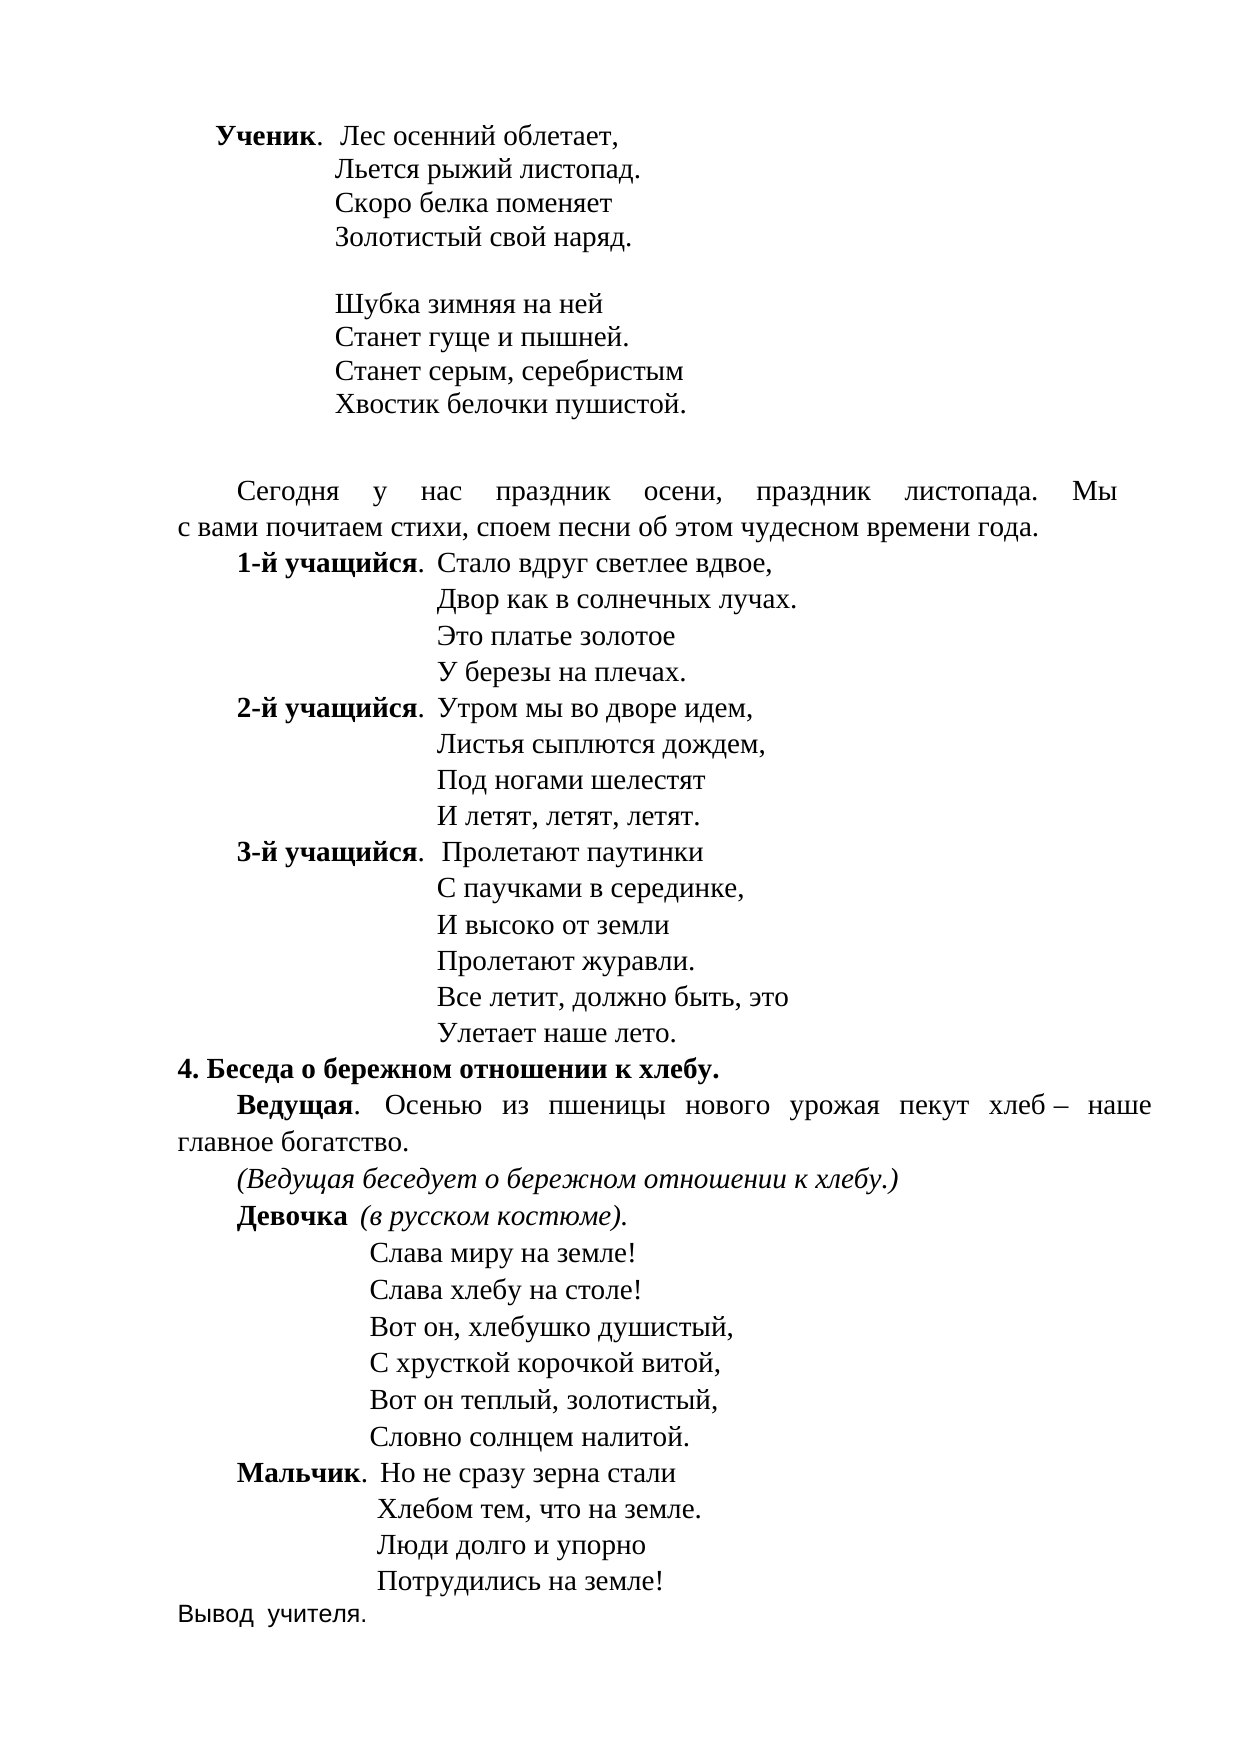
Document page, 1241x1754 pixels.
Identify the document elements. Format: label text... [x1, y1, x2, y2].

text Станет гуще и пышней. [252, 319, 1152, 353]
text Льется рыжий листопад. [252, 152, 1152, 185]
text Слава хлебу на столе! [177, 1272, 1152, 1305]
text Двор как в солнечных лучах. [177, 581, 1152, 615]
text Ведущая. Осенью из пшеницы нового урожая пекут хлеб – наше главное богатство. [177, 1087, 1152, 1158]
text Мальчик. Но не сразу зерна стали [177, 1455, 1152, 1488]
text Хлебом тем, что на земле. [177, 1491, 1152, 1524]
text Скоро белка поменяет [252, 185, 1152, 219]
text 2-й учащийся. Утром мы во дворе идем, [177, 690, 1152, 723]
text Шубка зимняя на ней [252, 286, 1152, 319]
text С хрусткой корочкой витой, [177, 1346, 1152, 1379]
text 4. Беседа о бережном отношении к хлебу. [177, 1051, 1152, 1085]
text 3-й учащийся. Пролетают паутинки [177, 834, 1152, 868]
text Под ногами шелестят [177, 762, 1152, 796]
text С паучками в серединке, [177, 871, 1152, 904]
text Ученик. Лес осенний облетает, [177, 118, 1152, 152]
text (Ведущая беседует о бережном отношении к хлебу.) [177, 1161, 1152, 1195]
text Слава миру на земле! [177, 1235, 1152, 1268]
text Вот он теплый, золотистый, [177, 1382, 1152, 1416]
text 1-й учащийся. Стало вдруг светлее вдвое, [177, 545, 1152, 579]
text Потрудились на земле! [177, 1563, 1152, 1597]
text Листья сыплются дождем, [177, 726, 1152, 759]
text И высоко от земли [177, 907, 1152, 940]
text Вывод учителя. [177, 1599, 1152, 1628]
text Люди долго и упорно [177, 1527, 1152, 1561]
text Золотистый свой наряд. [252, 219, 1152, 252]
text Словно солнцем налитой. [177, 1419, 1152, 1452]
text Пролетают журавли. [177, 943, 1152, 976]
text Станет серым, серебристым [252, 353, 1152, 386]
text Это платье золотое [177, 618, 1152, 651]
text Девочка (в русском костюме). [177, 1198, 1152, 1232]
text И летят, летят, летят. [177, 798, 1152, 832]
text Сегодня у нас праздник осени, праздник листопада. Мы с вами почитаем стихи, споем песни об этом чудесном времени года. [177, 473, 1152, 543]
text Вот он, хлебушко душистый, [177, 1309, 1152, 1342]
text Все летит, должно быть, это [177, 979, 1152, 1013]
text Хвостик белочки пушистой. [252, 386, 1152, 420]
text Улетает наше лето. [177, 1015, 1152, 1049]
text У березы на плечах. [177, 654, 1152, 687]
